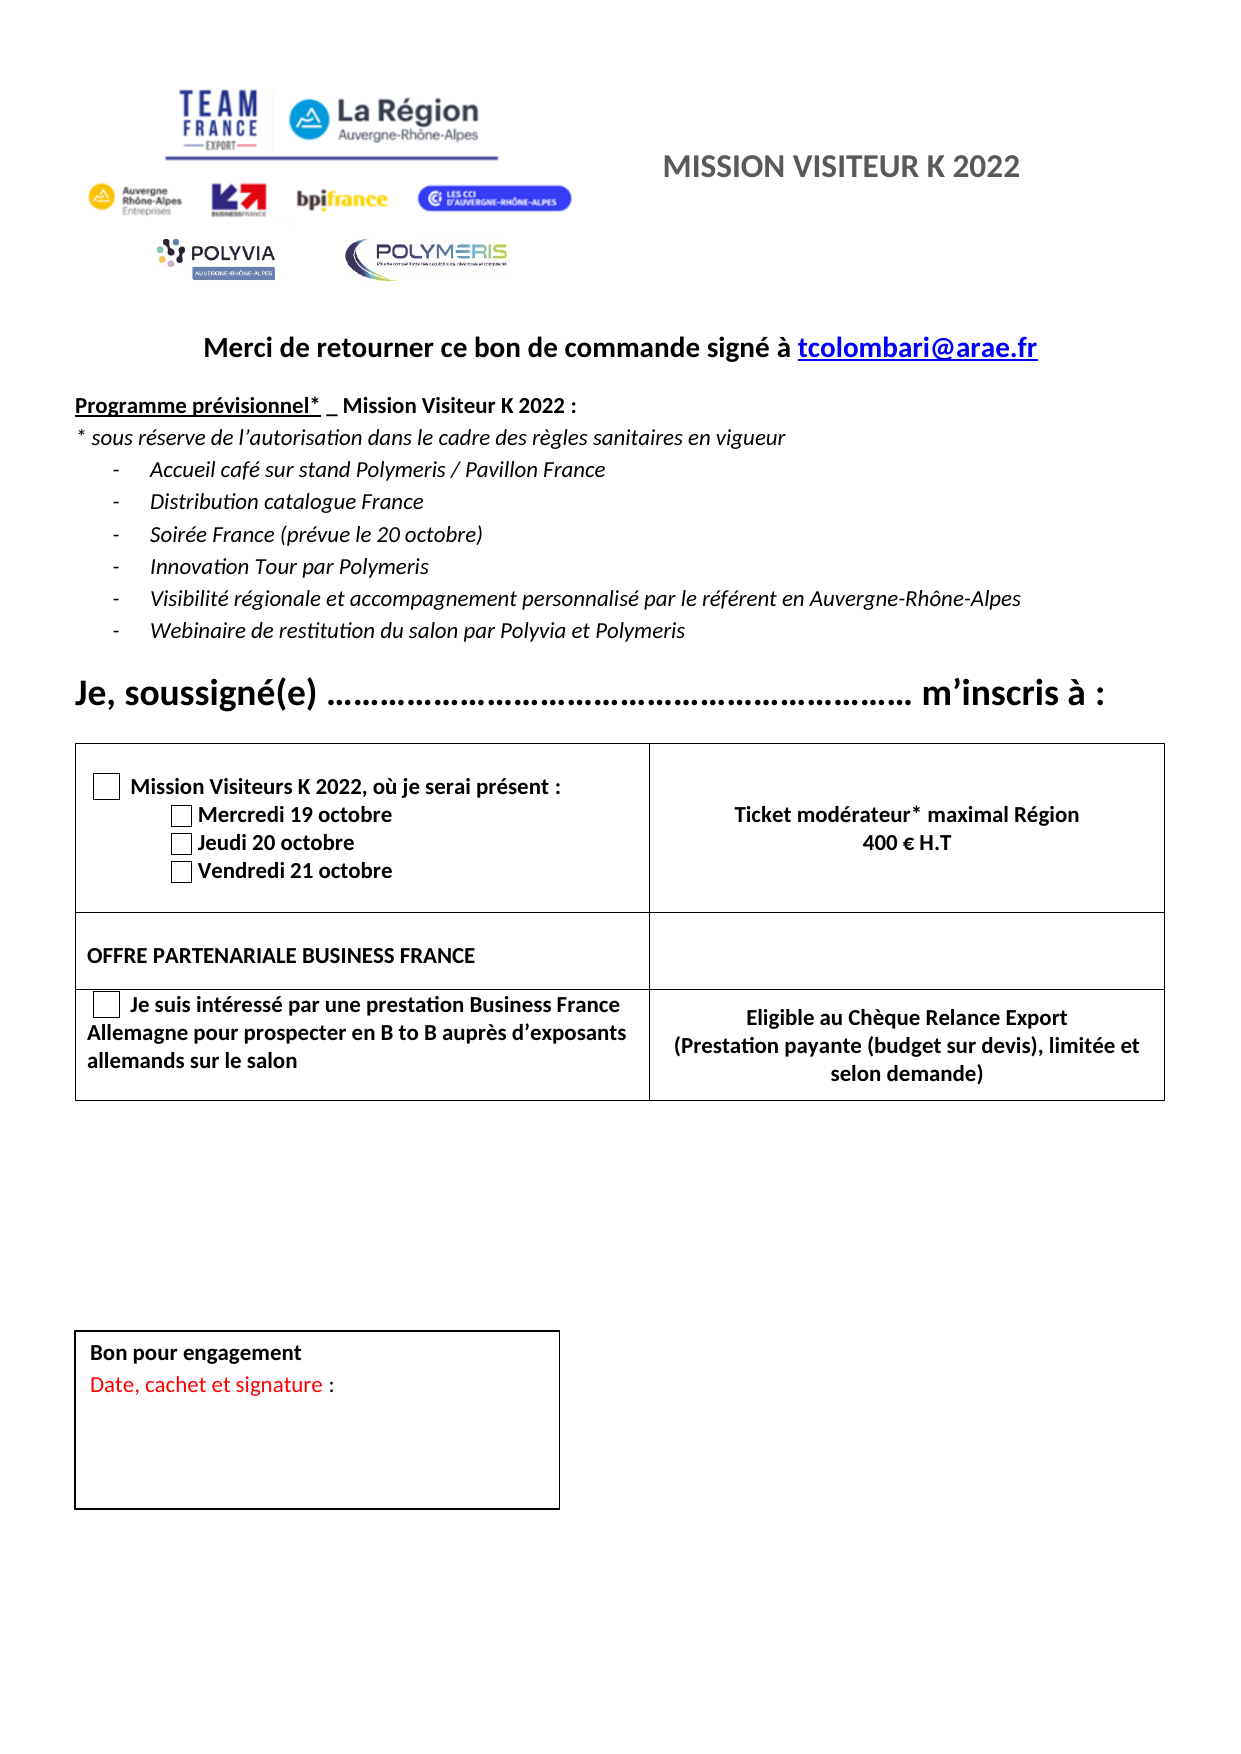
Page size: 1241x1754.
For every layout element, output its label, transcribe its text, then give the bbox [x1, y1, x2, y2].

picture [75, 76, 594, 294]
text Je, soussigné(e) ………………………………………………………… m’inscris à : [75, 669, 1165, 715]
text Programme prévisionnel* _ Mission Visiteur K 2022 : [75, 391, 1165, 419]
list Distribution catalogue France [112, 487, 1165, 516]
table_header Ticket modérateur* maximal Région 400 € H.T [650, 744, 1164, 912]
title MISSION VISITEUR K 2022 [444, 145, 1165, 186]
list Accueil café sur stand Polymeris / Pavillon France [112, 455, 1165, 483]
text * sous réserve de l’autorisation dans le cadre des règles sanitaires en vigueur [75, 423, 1165, 451]
list Soirée France (prévue le 20 octobre) [112, 520, 1165, 548]
picture [345, 239, 507, 281]
text Merci de retourner ce bon de commande signé à tcolombari@arae.fr [75, 329, 1165, 365]
list Innovation Tour par Polymeris [112, 552, 1165, 580]
list Webinaire de restitution du salon par Polyvia et Polymeris [112, 616, 1165, 644]
table_cell OFFRE PARTENARIALE BUSINESS FRANCE [76, 913, 649, 989]
table_header Mission Visiteurs K 2022, où je serai présent : Mercredi 19 octobre Jeudi 20 octobre Vendredi 21 octobre [76, 744, 649, 912]
list Visibilité régionale et accompagnement personnalisé par le référent en Auvergne-Rhône-Alpes [112, 584, 1165, 612]
table_cell [650, 913, 1164, 989]
table_cell Je suis intéressé par une prestation Business France Allemagne pour prospecter en B to B auprès d’exposants allemands sur le salon [76, 990, 649, 1099]
table_cell Eligible au Chèque Relance Export (Prestation payante (budget sur devis), limitée et selon demande) [650, 990, 1164, 1099]
